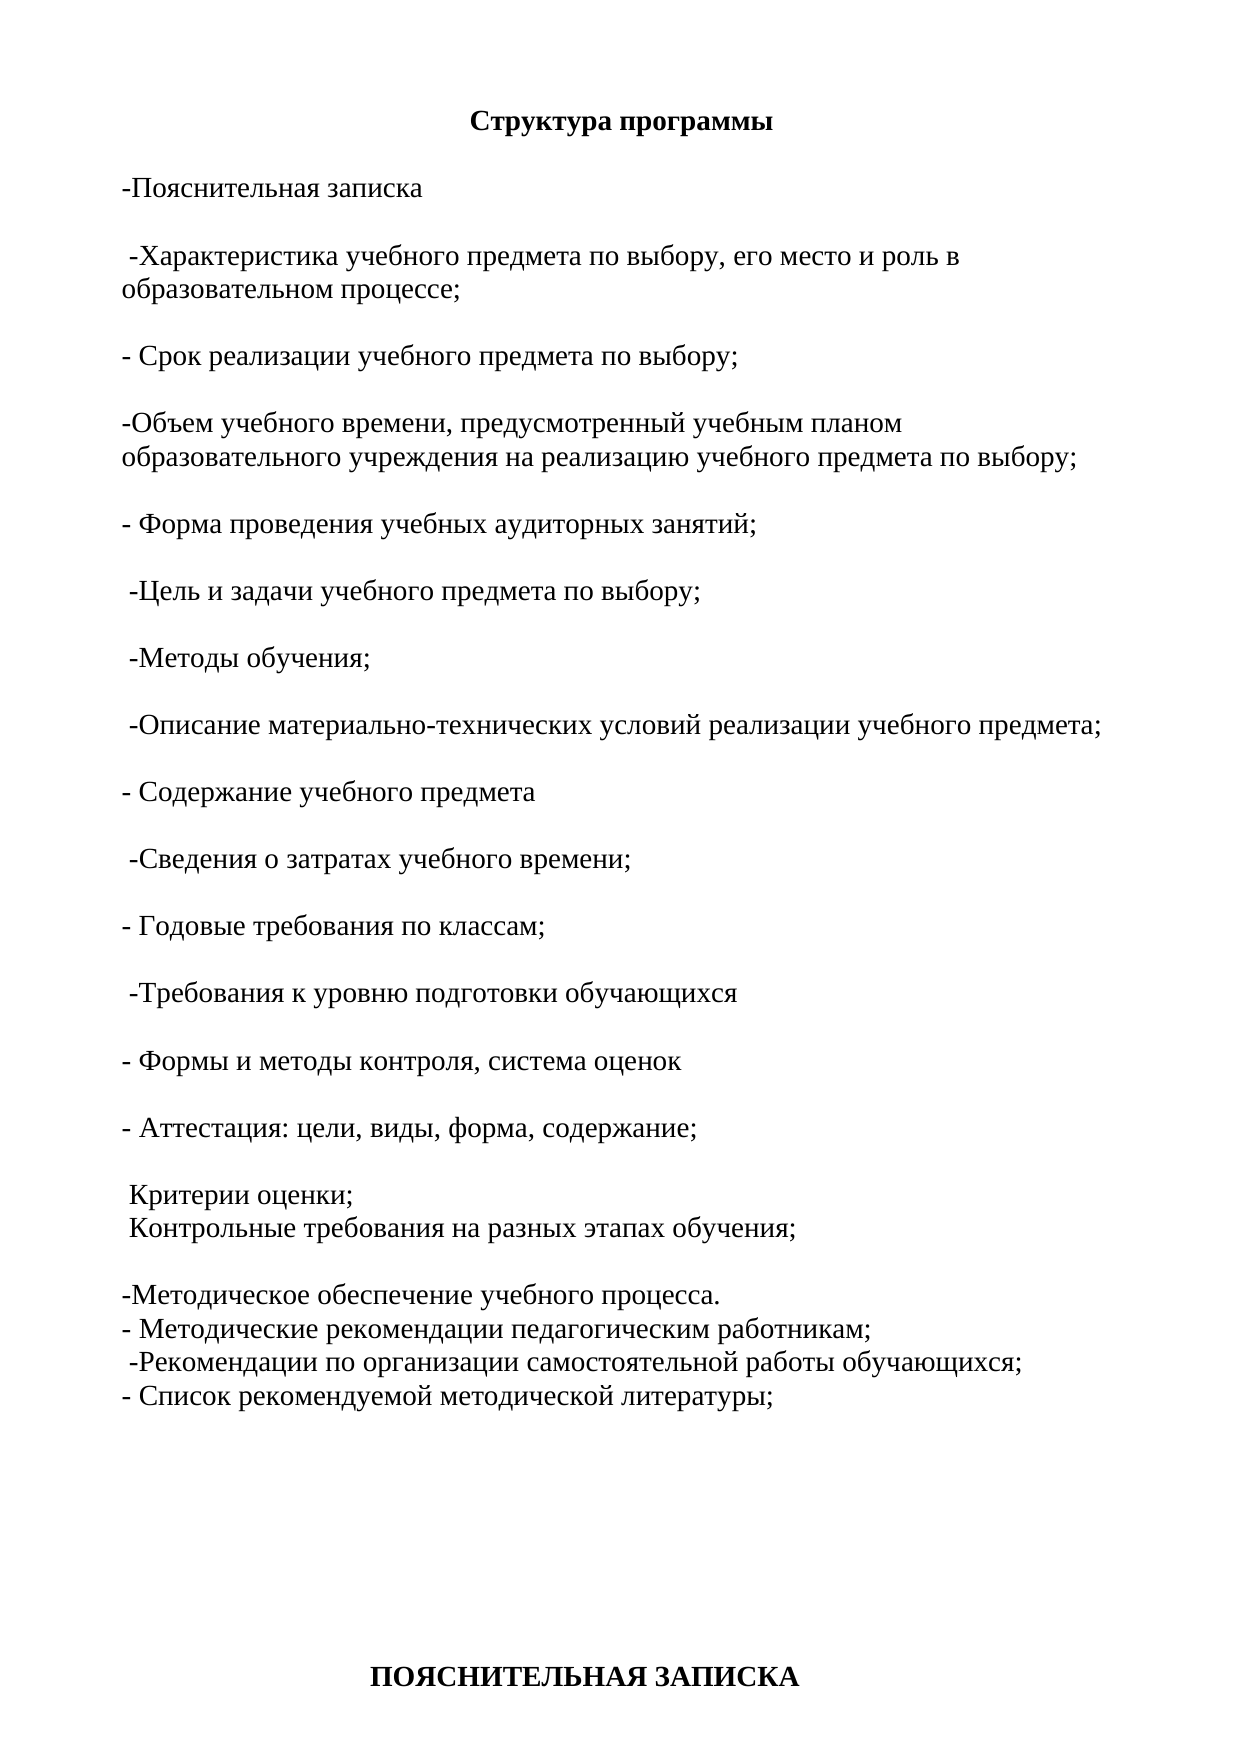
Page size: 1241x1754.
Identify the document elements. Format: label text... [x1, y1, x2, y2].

text - Форма проведения учебных аудиторных занятий; [121, 506, 1121, 539]
text -Объем учебного времени, предусмотренный учебным планом образовательного учреждения на реализацию учебного предмета по выбору; [121, 405, 1121, 472]
text - Аттестация: цели, виды, форма, содержание; [121, 1110, 1121, 1143]
text Критерии оценки; [121, 1177, 1121, 1210]
text -Характеристика учебного предмета по выбору, его место и роль в образовательном процессе; [121, 238, 1121, 305]
text Структура программы [121, 103, 1121, 137]
text - Содержание учебного предмета [121, 774, 1121, 808]
text -Сведения о затратах учебного времени; [121, 841, 1121, 875]
text -Методы обучения; [121, 640, 1121, 674]
text -Цель и задачи учебного предмета по выбору; [121, 573, 1121, 607]
text -Требования к уровню подготовки обучающихся [121, 976, 1121, 1009]
text - Срок реализации учебного предмета по выбору; [121, 338, 1121, 372]
text -Методическое обеспечение учебного процесса. [121, 1277, 1121, 1311]
text Контрольные требования на разных этапах обучения; [121, 1210, 1121, 1244]
text - Список рекомендуемой методической литературы; [121, 1378, 1121, 1412]
text - Формы и методы контроля, система оценок [121, 1043, 1121, 1076]
text -Пояснительная записка [121, 171, 1121, 204]
text -Рекомендации по организации самостоятельной работы обучающихся; [121, 1344, 1121, 1378]
text ПОЯСНИТЕЛЬНАЯ ЗАПИСКА [121, 1659, 1121, 1693]
text -Описание материально-технических условий реализации учебного предмета; [121, 707, 1121, 741]
text - Годовые требования по классам; [121, 908, 1121, 942]
text - Методические рекомендации педагогическим работникам; [121, 1311, 1121, 1344]
